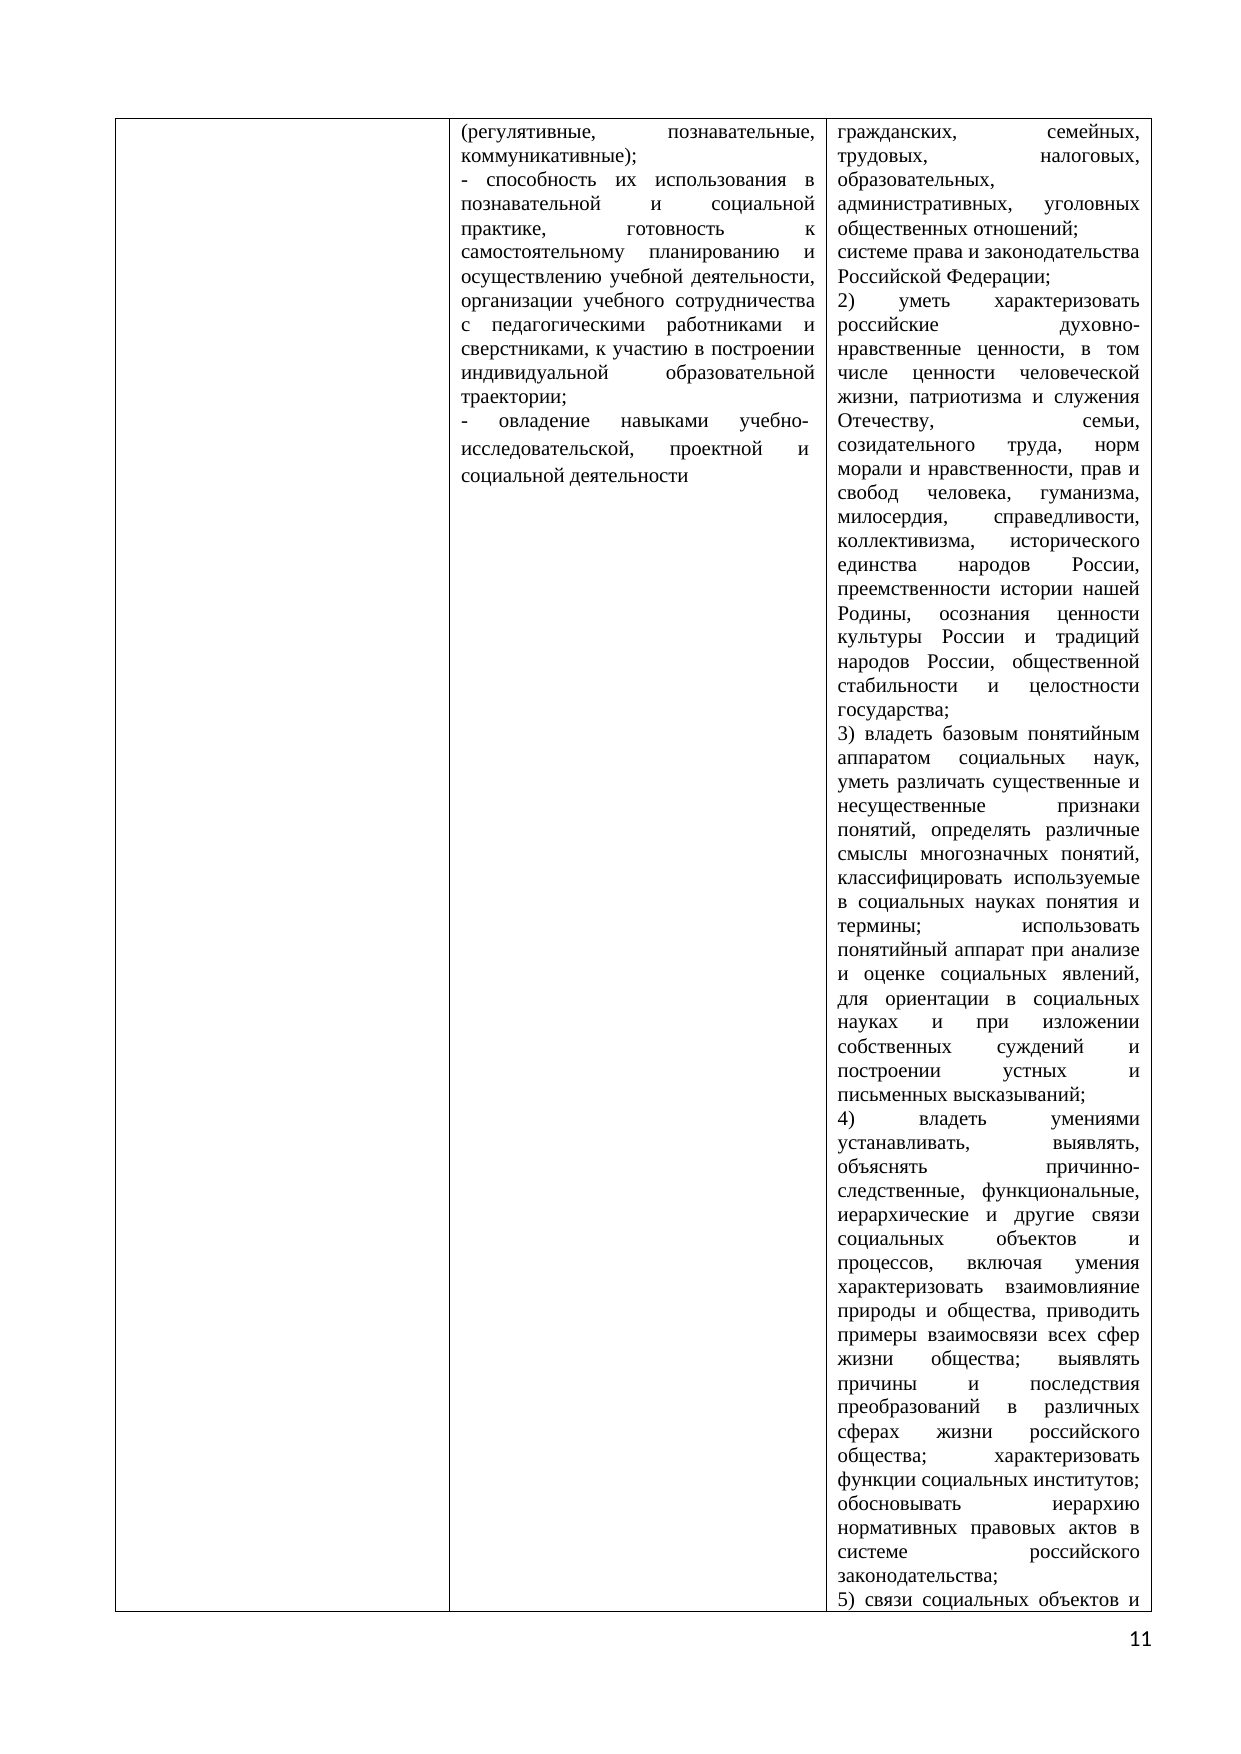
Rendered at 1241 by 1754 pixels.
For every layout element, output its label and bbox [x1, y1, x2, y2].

table_cell [116, 119, 449, 1611]
table_cell [827, 119, 1151, 1611]
table_cell [450, 119, 826, 1611]
